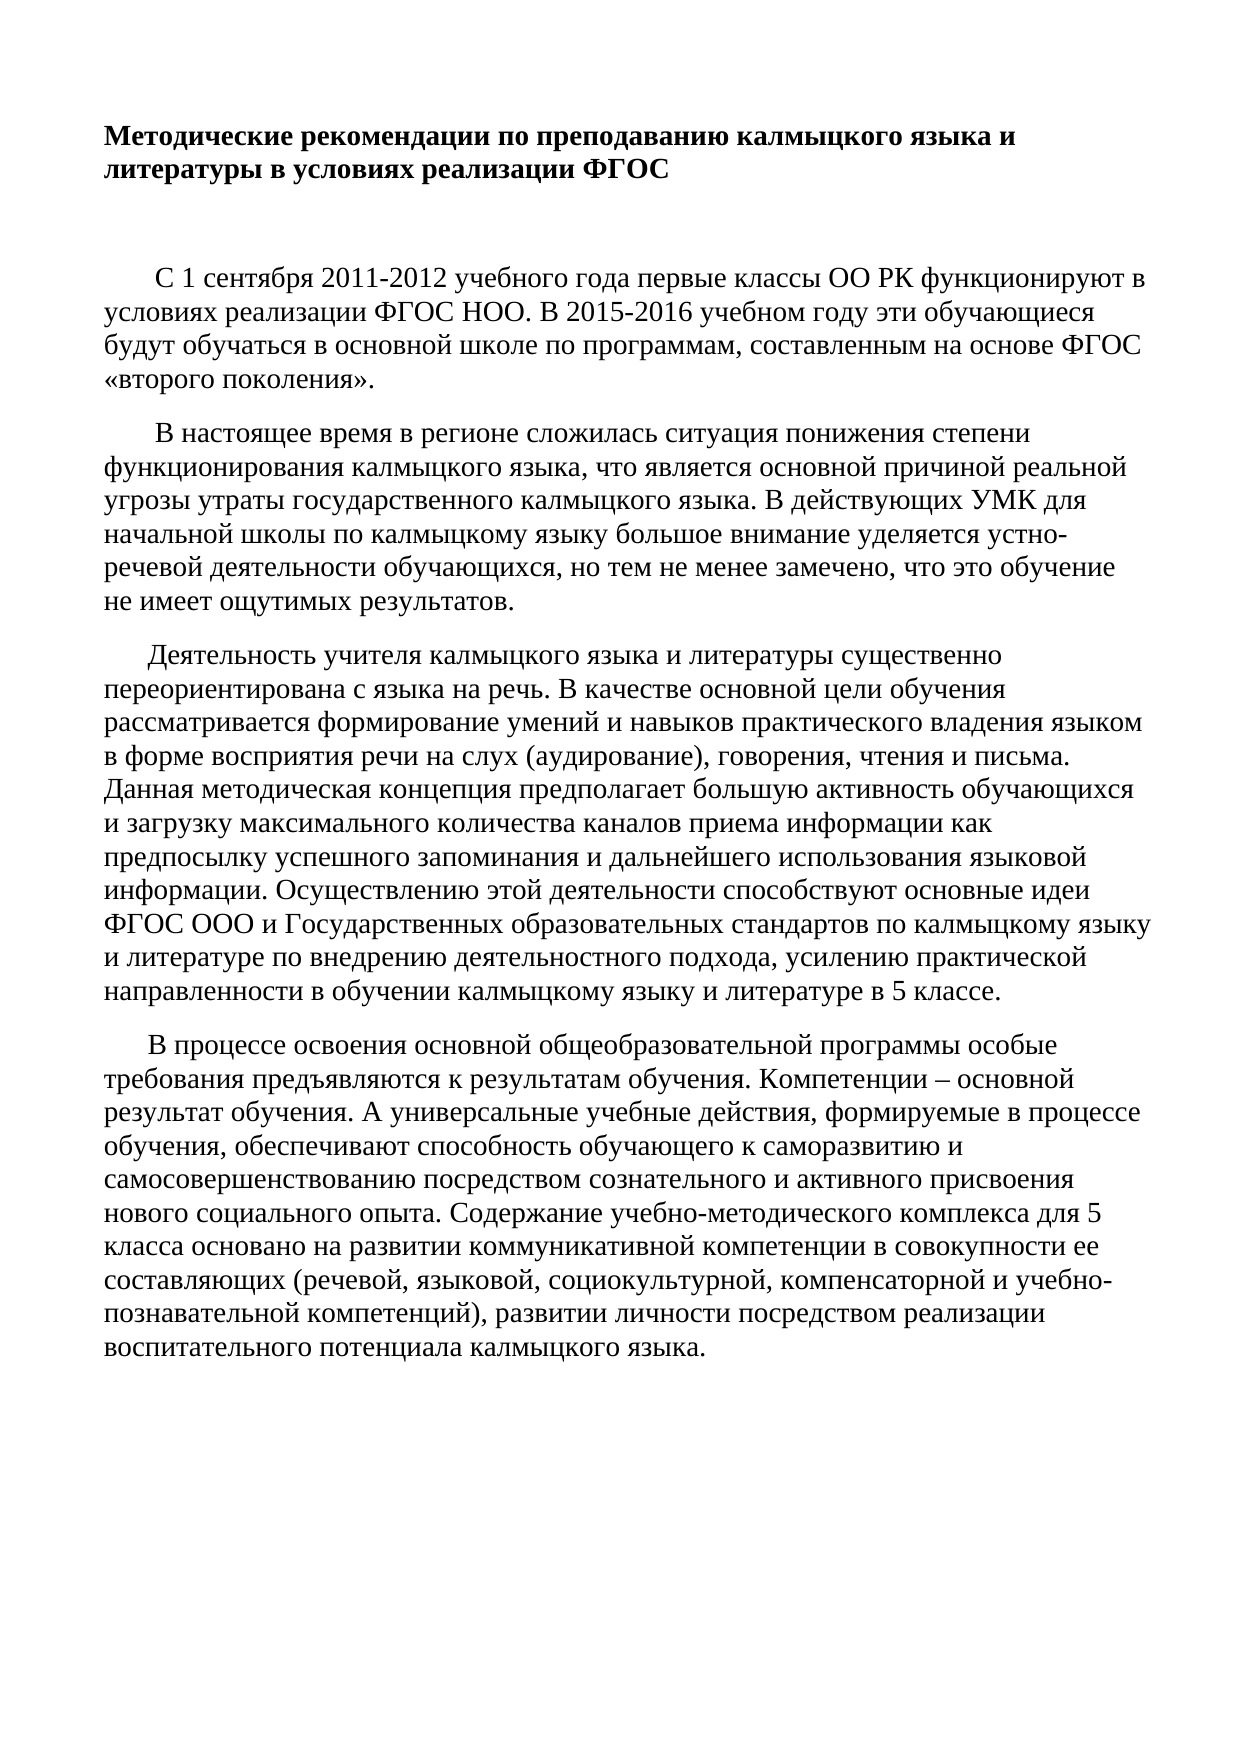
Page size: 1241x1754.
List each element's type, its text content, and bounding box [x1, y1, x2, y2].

text Методические рекомендации по преподаванию калмыцкого языка и литературы в условиях реализации ФГОС [103, 118, 1152, 185]
text Деятельность учителя калмыцкого языка и литературы существенно переориентирована с языка на речь. В качестве основной цели обучения рассматривается формирование умений и навыков практического владения языком в форме восприятия речи на слух (аудирование), говорения, чтения и письма. Данная методическая концепция предполагает большую активность обучающихся и загрузку максимального количества каналов приема информации как предпосылку успешного запоминания и дальнейшего использования языковой информации. Осуществлению этой деятельности способствуют основные идеи ФГОС ООО и Государственных образовательных стандартов по калмыцкому языку и литературе по внедрению деятельностного подхода, усилению практической направленности в обучении калмыцкому языку и литературе в 5 классе. [103, 637, 1152, 1006]
text В настоящее время в регионе сложилась ситуация понижения степени функционирования калмыцкого языка, что является основной причиной реальной угрозы утраты государственного калмыцкого языка. В действующих УМК для начальной школы по калмыцкому языку большое внимание уделяется устно-речевой деятельности обучающихся, но тем не менее замечено, что это обучение не имеет ощутимых результатов. [103, 415, 1152, 617]
text С 1 сентября 2011-2012 учебного года первые классы ОО РК функционируют в условиях реализации ФГОС НОО. В 2015-2016 учебном году эти обучающиеся будут обучаться в основной школе по программам, составленным на основе ФГОС «второго поколения». [103, 260, 1152, 394]
text В процессе освоения основной общеобразовательной программы особые требования предъявляются к результатам обучения. Компетенции – основной результат обучения. А универсальные учебные действия, формируемые в процессе обучения, обеспечивают способность обучающего к саморазвитию и самосовершенствованию посредством сознательного и активного присвоения нового социального опыта. Содержание учебно-методического комплекса для 5 класса основано на развитии коммуникативной компетенции в совокупности ее составляющих (речевой, языковой, социокультурной, компенсаторной и учебно-познавательной компетенций), развитии личности посредством реализации воспитательного потенциала калмыцкого языка. [103, 1027, 1152, 1363]
